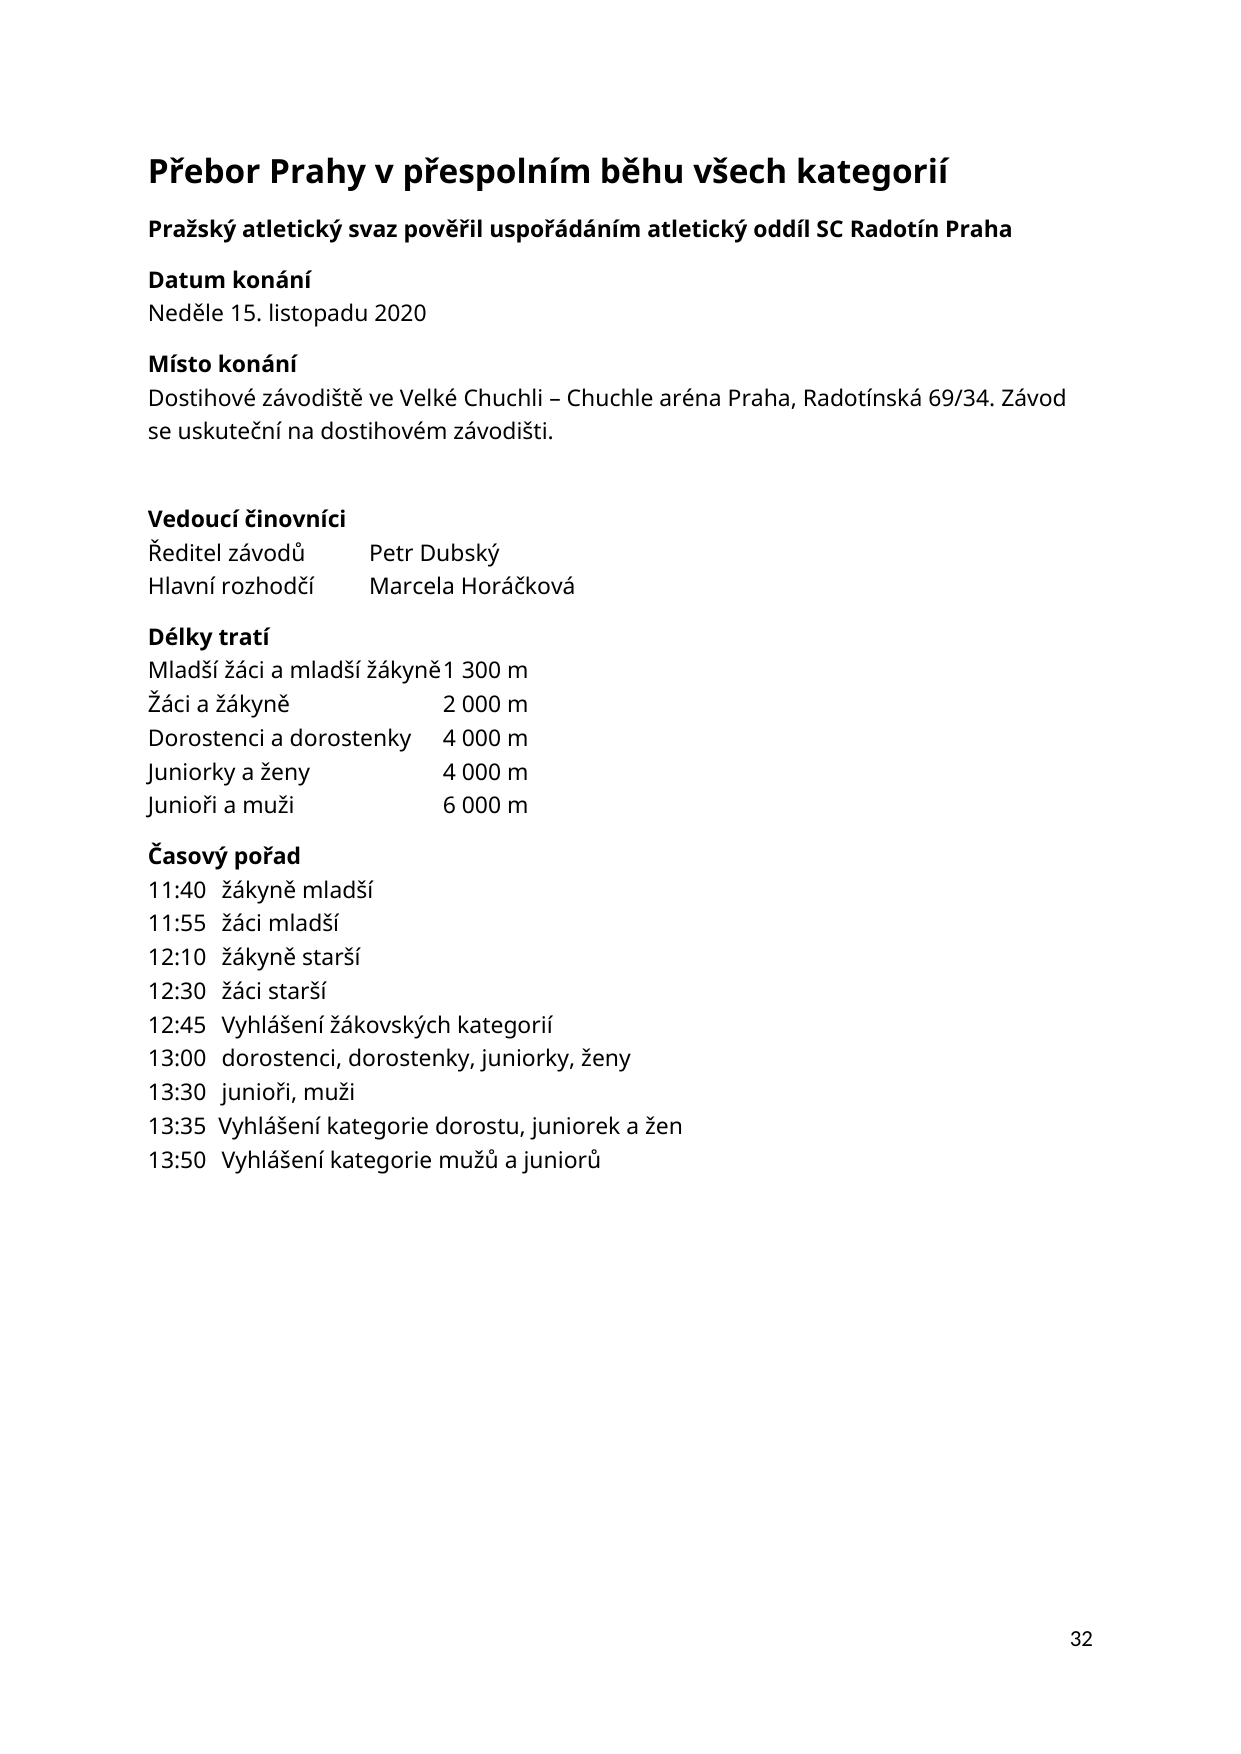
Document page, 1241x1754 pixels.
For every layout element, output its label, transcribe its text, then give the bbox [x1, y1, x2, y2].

text Juniorky a ženy 4 000 m [148, 756, 1093, 787]
text 12:30 žáci starší [148, 975, 1093, 1006]
text Pražský atletický svaz pověřil uspořádáním atletický oddíl SC Radotín Praha [148, 213, 1093, 244]
text 12:45 Vyhlášení žákovských kategorií [148, 1009, 1093, 1040]
text Neděle 15. listopadu 2020 [148, 297, 1093, 329]
text Žáci a žákyně 2 000 m [148, 688, 1093, 719]
text 12:10 žákyně starší [148, 941, 1093, 972]
text Dorostenci a dorostenky 4 000 m [148, 722, 1093, 753]
text Mladší žáci a mladší žákyně 1 300 m [148, 654, 1093, 686]
text Hlavní rozhodčí Marcela Horáčková [148, 570, 1093, 602]
text Časový pořad [148, 840, 1093, 871]
subtitle Přebor Prahy v přespolním běhu všech kategorií [148, 148, 1093, 193]
text Datum konání [148, 264, 1093, 295]
text 13:50 Vyhlášení kategorie mužů a juniorů [148, 1144, 1093, 1175]
text 13:30 junioři, muži [148, 1076, 1093, 1107]
text 13:00 dorostenci, dorostenky, juniorky, ženy [148, 1042, 1093, 1074]
text Vedoucí činovníci [148, 503, 1093, 534]
text Délky tratí [148, 621, 1093, 652]
text Místo konání [148, 348, 1093, 379]
text 11:55 žáci mladší [148, 907, 1093, 939]
text 13:35 Vyhlášení kategorie dorostu, juniorek a žen [148, 1110, 1093, 1141]
text 11:40 žákyně mladší [148, 874, 1093, 905]
text Ředitel závodů Petr Dubský [148, 537, 1093, 568]
text Dostihové závodiště ve Velké Chuchli – Chuchle aréna Praha, Radotínská 69/34. Závod se uskuteční na dostihovém závodišti. [148, 382, 1093, 447]
text Junioři a muži 6 000 m [148, 789, 1093, 821]
